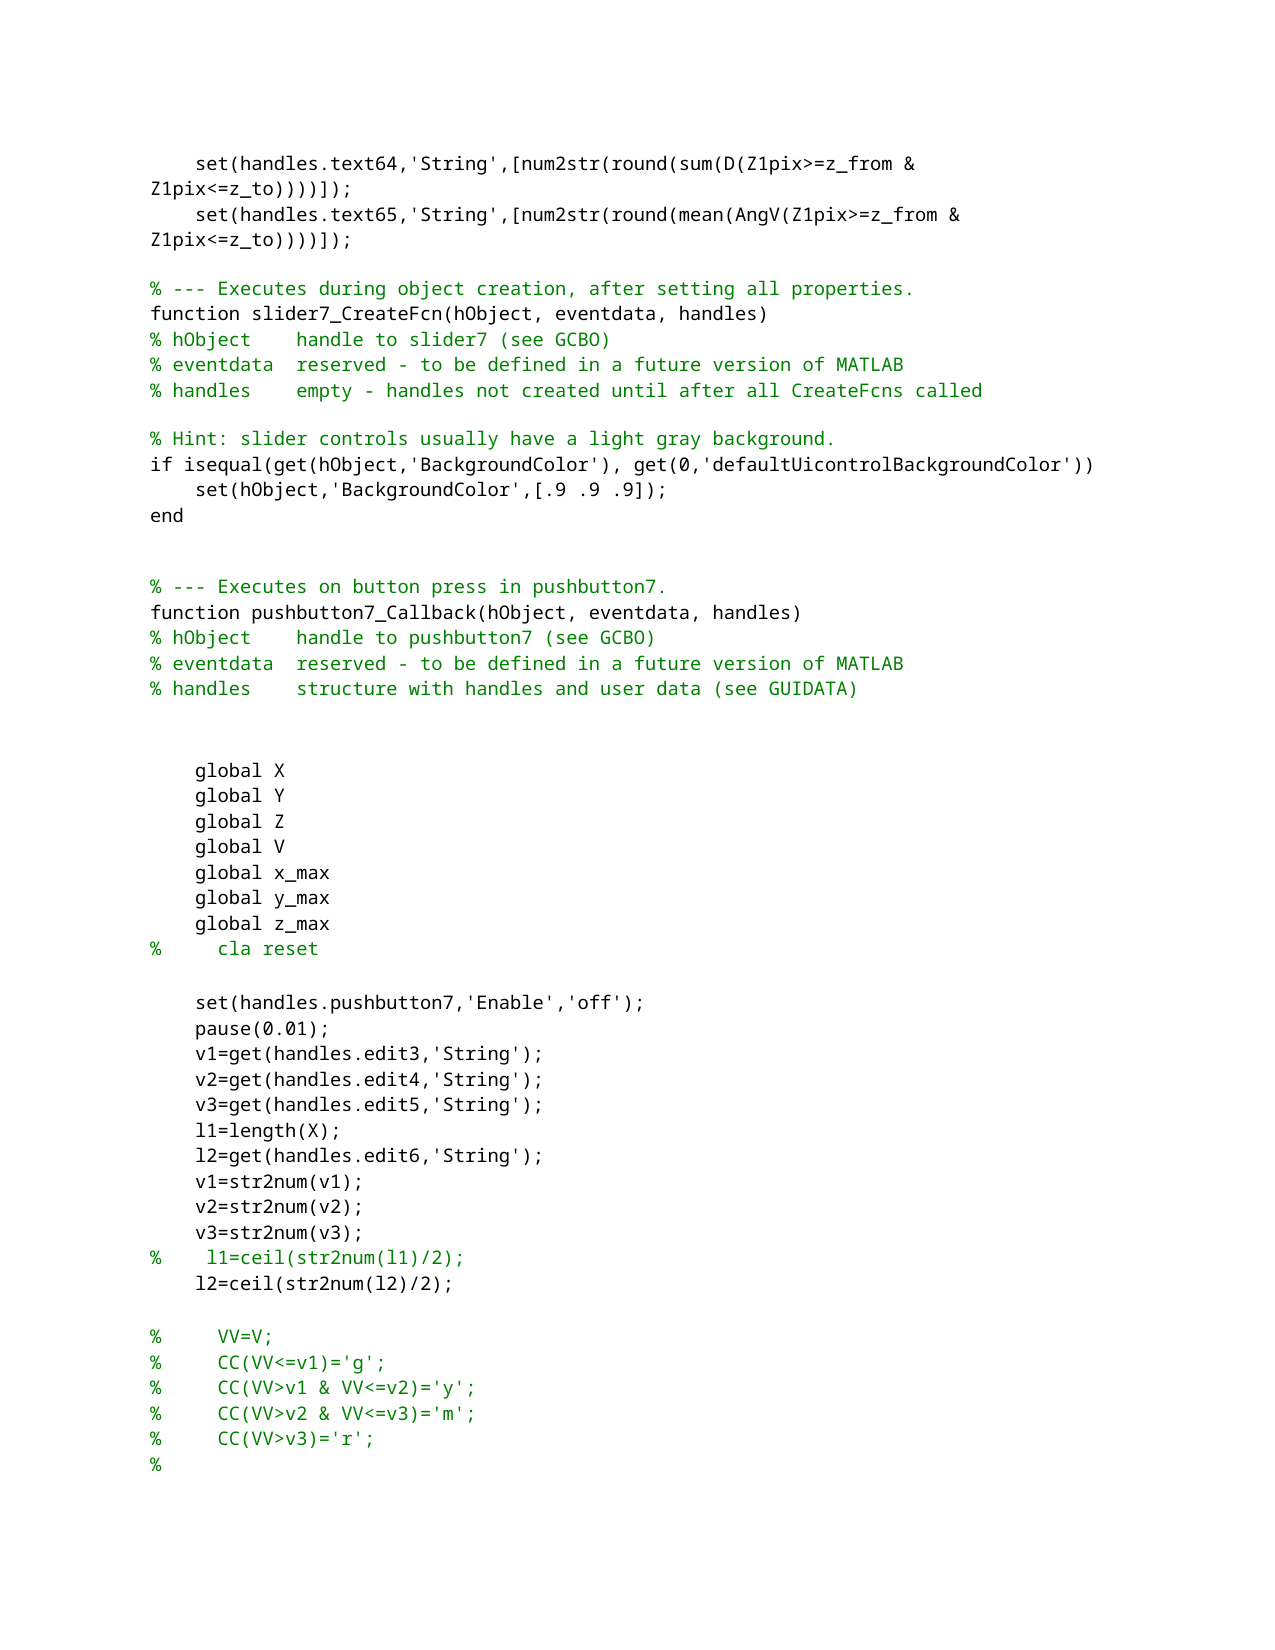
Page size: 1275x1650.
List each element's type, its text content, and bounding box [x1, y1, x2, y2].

text % VV=V; [150, 1323, 1125, 1349]
text % --- Executes on button press in pushbutton7. [150, 573, 1125, 599]
text pause(0.01); [150, 1015, 1125, 1040]
text global y_max [150, 885, 1125, 910]
text % --- Executes during object creation, after setting all properties. [150, 275, 1125, 301]
text global X [150, 757, 1125, 783]
text % [150, 1451, 1125, 1477]
text set(hObject,'BackgroundColor',[.9 .9 .9]); [150, 477, 1125, 502]
text function pushbutton7_Callback(hObject, eventdata, handles) [150, 599, 1125, 624]
text if isequal(get(hObject,'BackgroundColor'), get(0,'defaultUicontrolBackgroundColor')) [150, 451, 1125, 477]
text global V [150, 834, 1125, 859]
text % cla reset [150, 936, 1125, 961]
text % CC(VV>v2 & VV<=v3)='m'; [150, 1400, 1125, 1426]
text % handles empty - handles not created until after all CreateFcns called [150, 377, 1125, 403]
text function slider7_CreateFcn(hObject, eventdata, handles) [150, 301, 1125, 326]
text % l1=ceil(str2num(l1)/2); [150, 1244, 1125, 1270]
text global x_max [150, 859, 1125, 885]
text l2=get(handles.edit6,'String'); [150, 1142, 1125, 1168]
text % Hint: slider controls usually have a light gray background. [150, 426, 1125, 451]
text % hObject handle to pushbutton7 (see GCBO) [150, 624, 1125, 650]
text % CC(VV<=v1)='g'; [150, 1349, 1125, 1374]
text v2=str2num(v2); [150, 1193, 1125, 1219]
text v3=str2num(v3); [150, 1219, 1125, 1244]
text v3=get(handles.edit5,'String'); [150, 1091, 1125, 1117]
text l2=ceil(str2num(l2)/2); [150, 1270, 1125, 1296]
text % eventdata reserved - to be defined in a future version of MATLAB [150, 650, 1125, 676]
text v1=str2num(v1); [150, 1168, 1125, 1193]
text end [150, 502, 1125, 528]
text v1=get(handles.edit3,'String'); [150, 1040, 1125, 1066]
text global z_max [150, 910, 1125, 936]
text l1=length(X); [150, 1117, 1125, 1142]
text % CC(VV>v3)='r'; [150, 1426, 1125, 1451]
text % handles structure with handles and user data (see GUIDATA) [150, 676, 1125, 701]
text set(handles.pushbutton7,'Enable','off'); [150, 989, 1125, 1015]
text set(handles.text64,'String',[num2str(round(sum(D(Z1pix>=z_from & Z1pix<=z_to))))]); [150, 150, 1125, 201]
text % eventdata reserved - to be defined in a future version of MATLAB [150, 352, 1125, 377]
text v2=get(handles.edit4,'String'); [150, 1066, 1125, 1091]
text global Z [150, 808, 1125, 834]
text global Y [150, 783, 1125, 808]
text set(handles.text65,'String',[num2str(round(mean(AngV(Z1pix>=z_from & Z1pix<=z_to))))]); [150, 201, 1125, 252]
text % hObject handle to slider7 (see GCBO) [150, 326, 1125, 352]
text % CC(VV>v1 & VV<=v2)='y'; [150, 1374, 1125, 1400]
